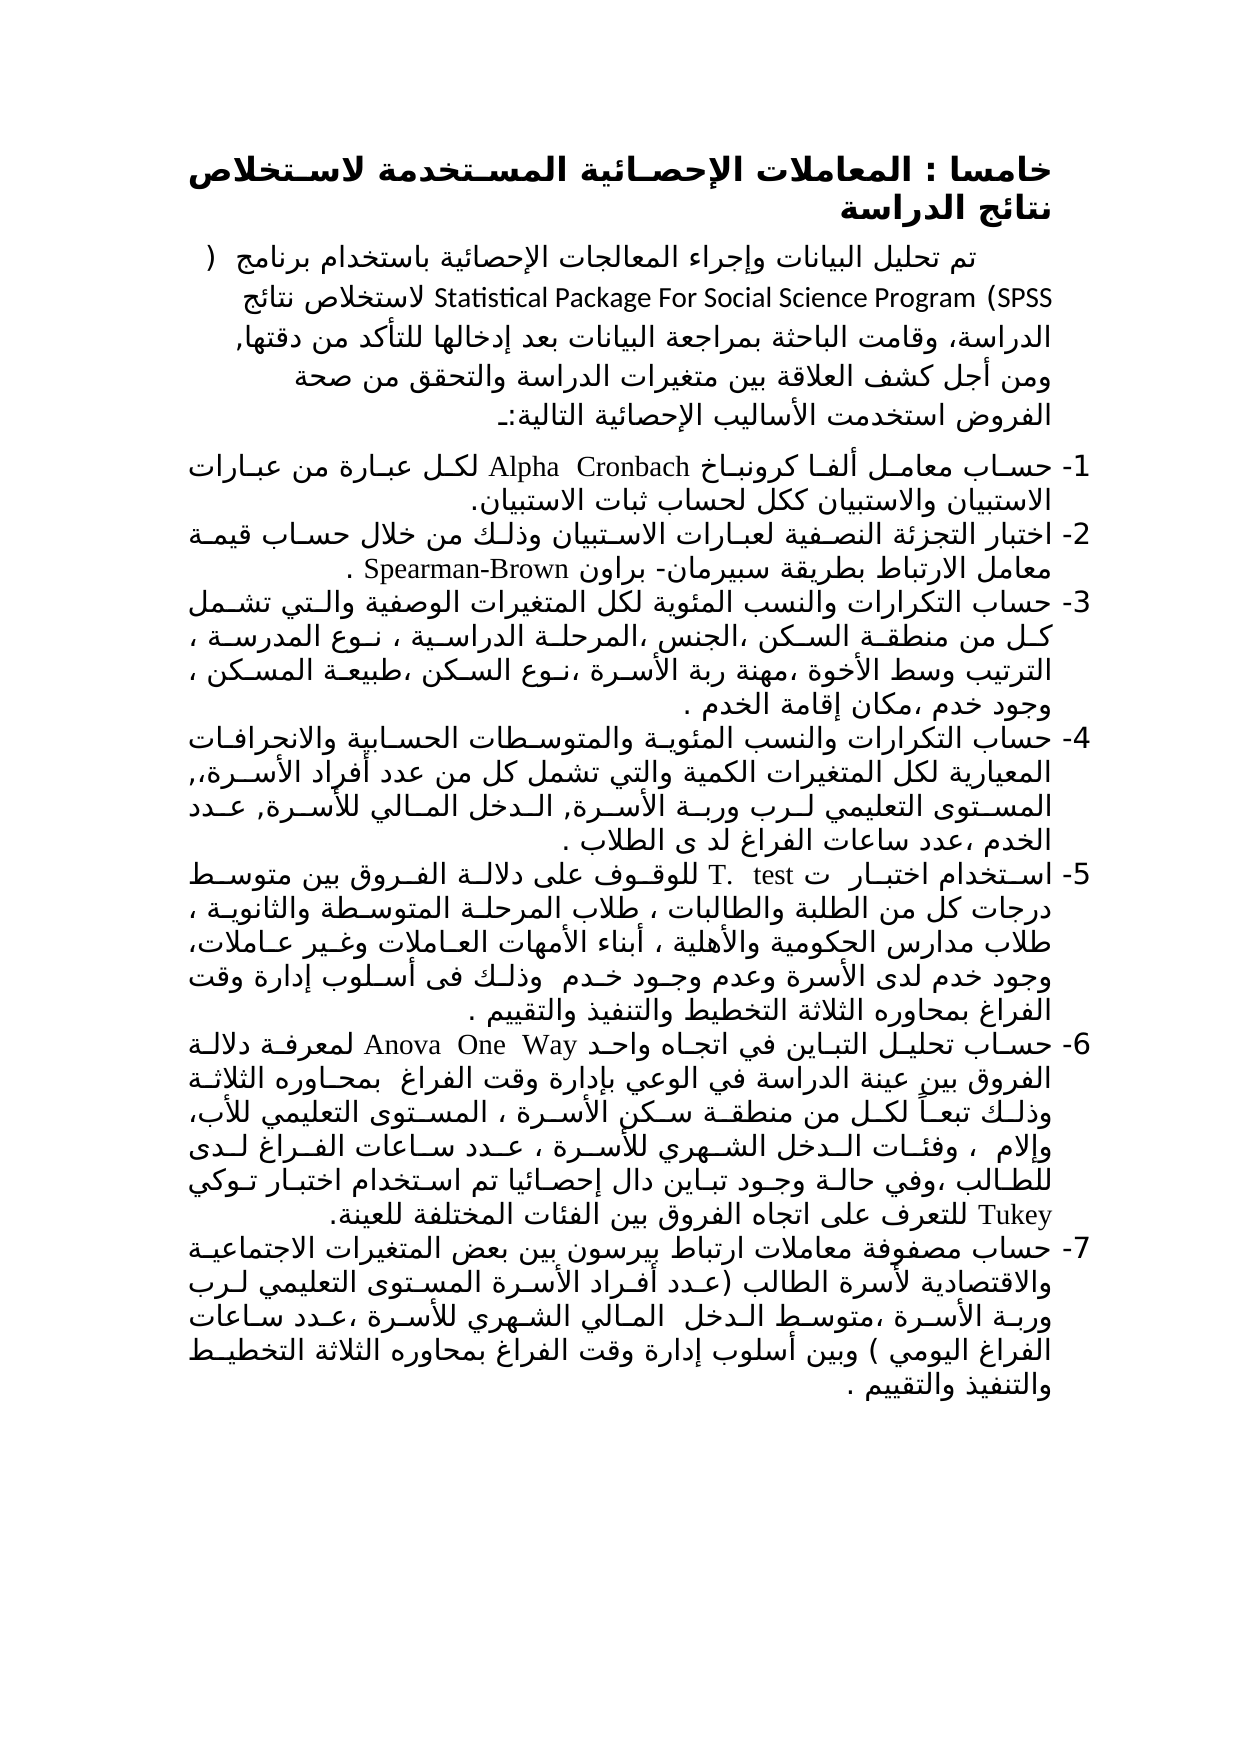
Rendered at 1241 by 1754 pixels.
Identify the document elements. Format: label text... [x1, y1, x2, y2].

list حساب التكرارات والنسب المئوية لكل المتغيرات الوصفية والتي تشمل كل من منطقة السكن ،الجنس ،المرحلة الدراسية ، نوع المدرسة ، الترتيب وسط الأخوة ،مهنة ربة الأسرة ،نوع السكن ،طبيعة المسكن ، وجود خدم ،مكان إقامة الخدم . [187, 586, 1053, 722]
list استخدام اختبار ت T. test للوقوف على دلالة الفروق بين متوسط درجات كل من الطلبة والطالبات ، طلاب المرحلة المتوسطة والثانوية ، طلاب مدارس الحكومية والأهلية ، أبناء الأمهات العاملات وغير عاملات، وجود خدم لدى الأسرة وعدم وجود خدم وذلك فى أسلوب إدارة وقت الفراغ بمحاوره الثلاثة التخطيط والتنفيذ والتقييم . [187, 857, 1053, 1027]
list حساب التكرارات والنسب المئوية والمتوسطات الحسابية والانحرافات المعيارية لكل المتغيرات الكمية والتي تشمل كل من عدد أفراد الأسرة،, المستوى التعليمي لرب وربة الأسرة, الدخل المالي للأسرة, عدد الخدم ،عدد ساعات الفراغ لد ى الطلاب . [187, 722, 1053, 857]
subtitle خامسا : المعاملات الإحصائية المستخدمة لاستخلاص نتائج الدراسة [187, 150, 1053, 228]
list حساب معامل ألفا كرونباخ Alpha Cronbach لكل عبارة من عبارات الاستبيان والاستبيان ككل لحساب ثبات الاستبيان. [187, 449, 1053, 518]
text تم تحليل البيانات وإجراء المعالجات الإحصائية باستخدام برنامج (SPSS) Statistical Package For Social Science Program لاستخلاص نتائج الدراسة، وقامت الباحثة بمراجعة البيانات بعد إدخالها للتأكد من دقتها, ومن أجل كشف العلاقة بين متغيرات الدراسة والتحقق من صحة الفروض استخدمت الأساليب الإحصائية التالية:ـ [187, 240, 1053, 432]
list اختبار التجزئة النصفية لعبارات الاستبيان وذلك من خلال حساب قيمة معامل الارتباط بطريقة سبيرمان- براون Spearman-Brown . [187, 518, 1053, 586]
list حساب مصفوفة معاملات ارتباط بيرسون بين بعض المتغيرات الاجتماعية والاقتصادية لأسرة الطالب (عدد أفراد الأسرة المستوى التعليمي لرب وربة الأسرة ،متوسط الدخل المالي الشهري للأسرة ،عدد ساعات الفراغ اليومي ) وبين أسلوب إدارة وقت الفراغ بمحاوره الثلاثة التخطيط والتنفيذ والتقييم . [187, 1232, 1053, 1401]
list حساب تحليل التباين في اتجاه واحد Anova One Way لمعرفة دلالة الفروق بين عينة الدراسة في الوعي بإدارة وقت الفراغ بمحاوره الثلاثة وذلك تبعاً لكل من منطقة سكن الأسرة ، المستوى التعليمي للأب، وإلام ، وفئات الدخل الشهري للأسرة ، عدد ساعات الفراغ لدى للطالب ،وفي حالة وجود تباين دال إحصائيا تم استخدام اختبار توكي Tukey للتعرف على اتجاه الفروق بين الفئات المختلفة للعينة. [187, 1027, 1053, 1232]
